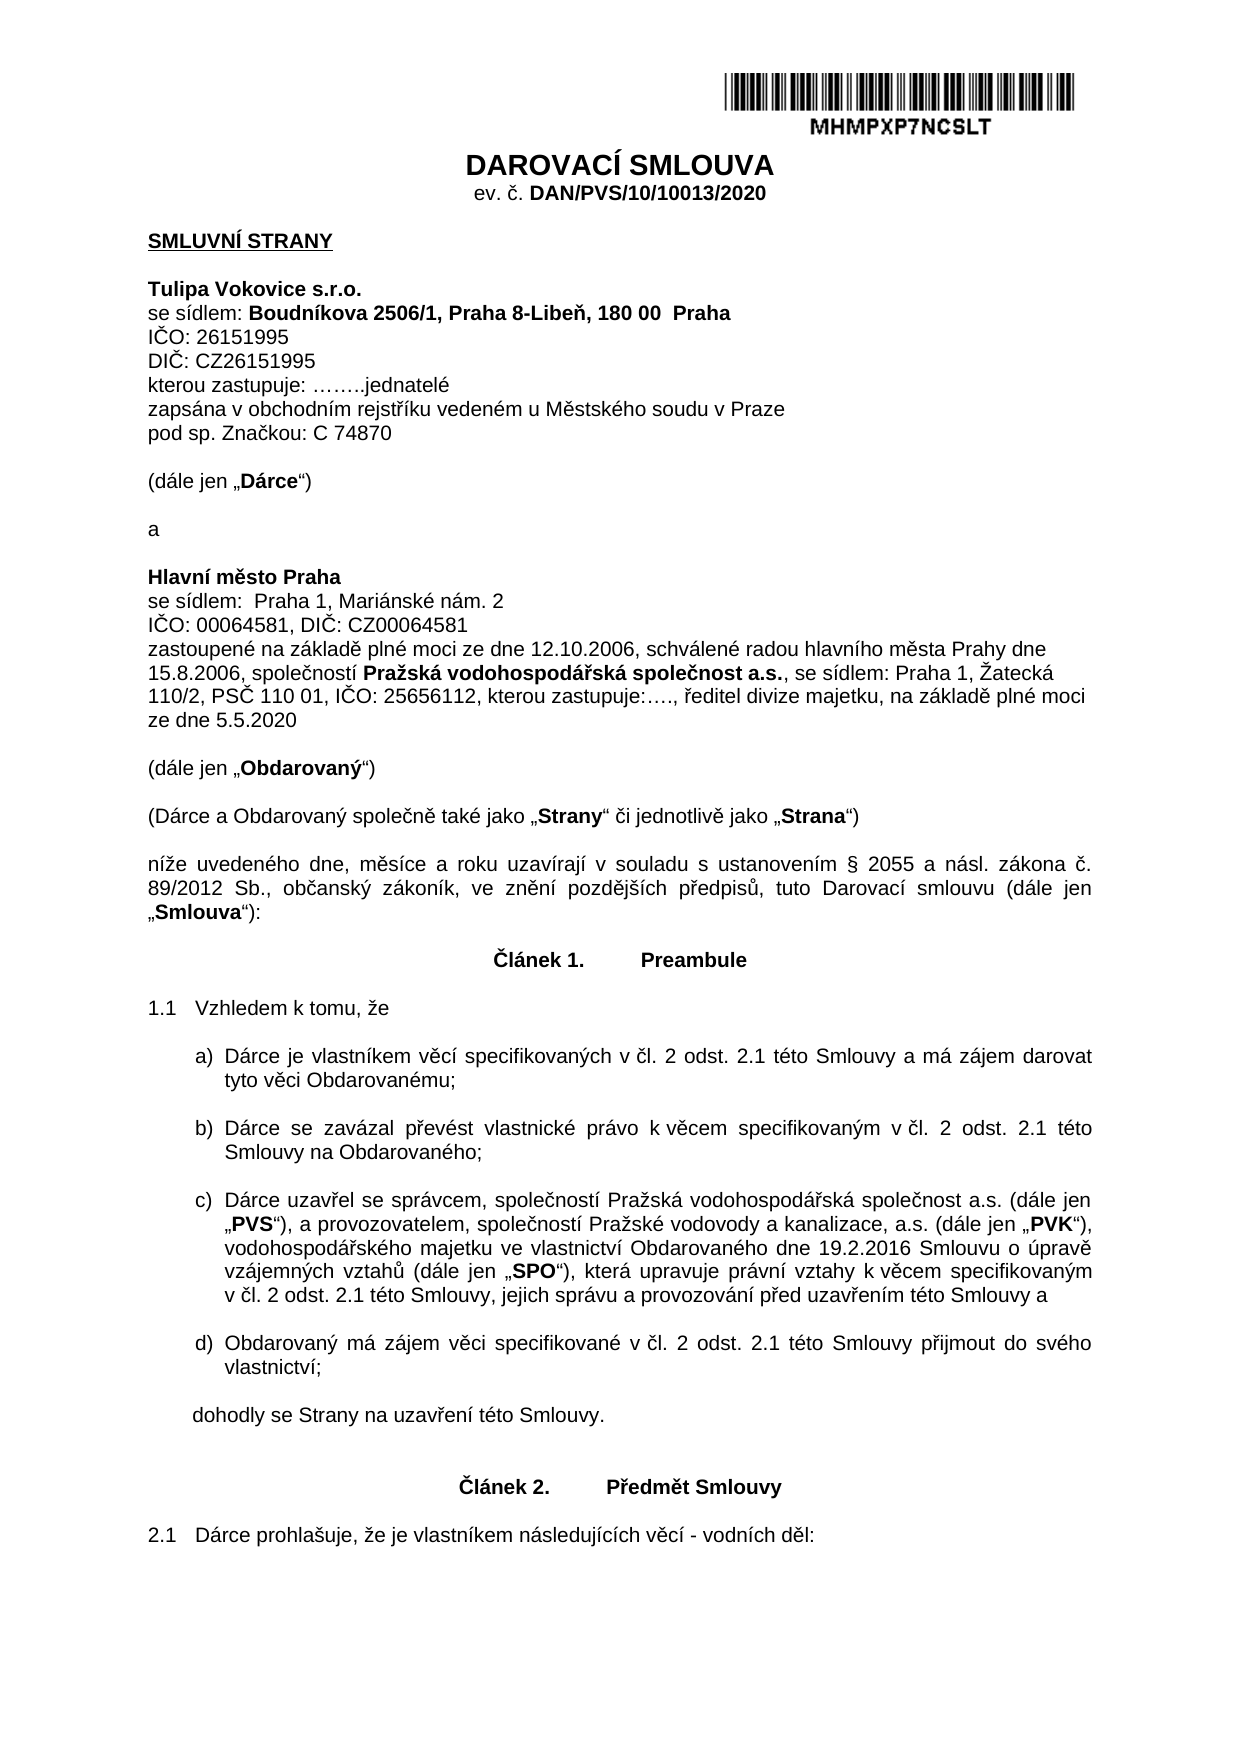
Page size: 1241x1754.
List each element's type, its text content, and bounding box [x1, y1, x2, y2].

text (Dárce a Obdarovaný společně také jako „Strany“ či jednotlivě jako „Strana“) [148, 804, 1093, 828]
list Dárce je vlastníkem věcí specifikovaných v čl. 2 odst. 2.1 této Smlouvy a má zájem darovat tyto věci Obdarovanému; [195, 1044, 1093, 1092]
text Tulipa Vokovice s.r.o. [148, 277, 1093, 301]
text Hlavní město Praha [148, 564, 1093, 588]
text pod sp. Značkou: C 74870 [148, 421, 1093, 445]
text se sídlem: Praha 1, Mariánské nám. 2 [148, 588, 1093, 612]
text ev. č. DAN/PVS/10/10013/2020 [148, 181, 1093, 205]
text (dále jen „Dárce“) [148, 469, 1093, 493]
text SMLUVNÍ STRANY [148, 229, 1093, 253]
list Obdarovaný má zájem věci specifikované v čl. 2 odst. 2.1 této Smlouvy přijmout do svého vlastnictví; [195, 1331, 1093, 1379]
text a [148, 517, 1093, 541]
list Dárce se zavázal převést vlastnické právo k věcem specifikovaným v čl. 2 odst. 2.1 této Smlouvy na Obdarovaného; [195, 1116, 1093, 1163]
text IČO: 26151995 [148, 325, 1093, 349]
list Dárce prohlašuje, že je vlastníkem následujících věcí - vodních děl: [148, 1523, 1093, 1547]
list Preambule [148, 948, 1093, 972]
text kterou zastupuje: ……..jednatelé [148, 373, 1093, 397]
list Dárce uzavřel se správcem, společností Pražská vodohospodářská společnost a.s. (dále jen „PVS“), a provozovatelem, společností Pražské vodovody a kanalizace, a.s. (dále jen „PVK“), vodohospodářského majetku ve vlastnictví Obdarovaného dne 19.2.2016 Smlouvu o úpravě vzájemných vztahů (dále jen „SPO“), která upravuje právní vztahy k věcem specifikovaným v čl. 2 odst. 2.1 této Smlouvy, jejich správu a provozování před uzavřením této Smlouvy a [195, 1187, 1093, 1307]
text zastoupené na základě plné moci ze dne 12.10.2006, schválené radou hlavního města Prahy dne 15.8.2006, společností Pražská vodohospodářská společnost a.s., se sídlem: Praha 1, Žatecká 110/2, PSČ 110 01, IČO: 25656112, kterou zastupuje:…., ředitel divize majetku, na základě plné moci ze dne 5.5.2020 [148, 636, 1093, 732]
picture [708, 73, 1093, 141]
text dohodly se Strany na uzavření této Smlouvy. [192, 1403, 1093, 1427]
text DAROVACÍ SMLOUVA [148, 148, 1093, 181]
text (dále jen „Obdarovaný“) [148, 756, 1093, 780]
list Předmět Smlouvy [148, 1475, 1093, 1499]
text níže uvedeného dne, měsíce a roku uzavírají v souladu s ustanovením § 2055 a násl. zákona č. 89/2012 Sb., občanský zákoník, ve znění pozdějších předpisů, tuto Darovací smlouvu (dále jen „Smlouva“): [148, 852, 1093, 924]
text se sídlem: Boudníkova 2506/1, Praha 8-Libeň, 180 00 Praha [148, 301, 1093, 325]
text zapsána v obchodním rejstříku vedeném u Městského soudu v Praze [148, 397, 1093, 421]
text IČO: 00064581, DIČ: CZ00064581 [148, 612, 1093, 636]
list Vzhledem k tomu, že [148, 996, 1093, 1020]
text DIČ: CZ26151995 [148, 349, 1093, 373]
